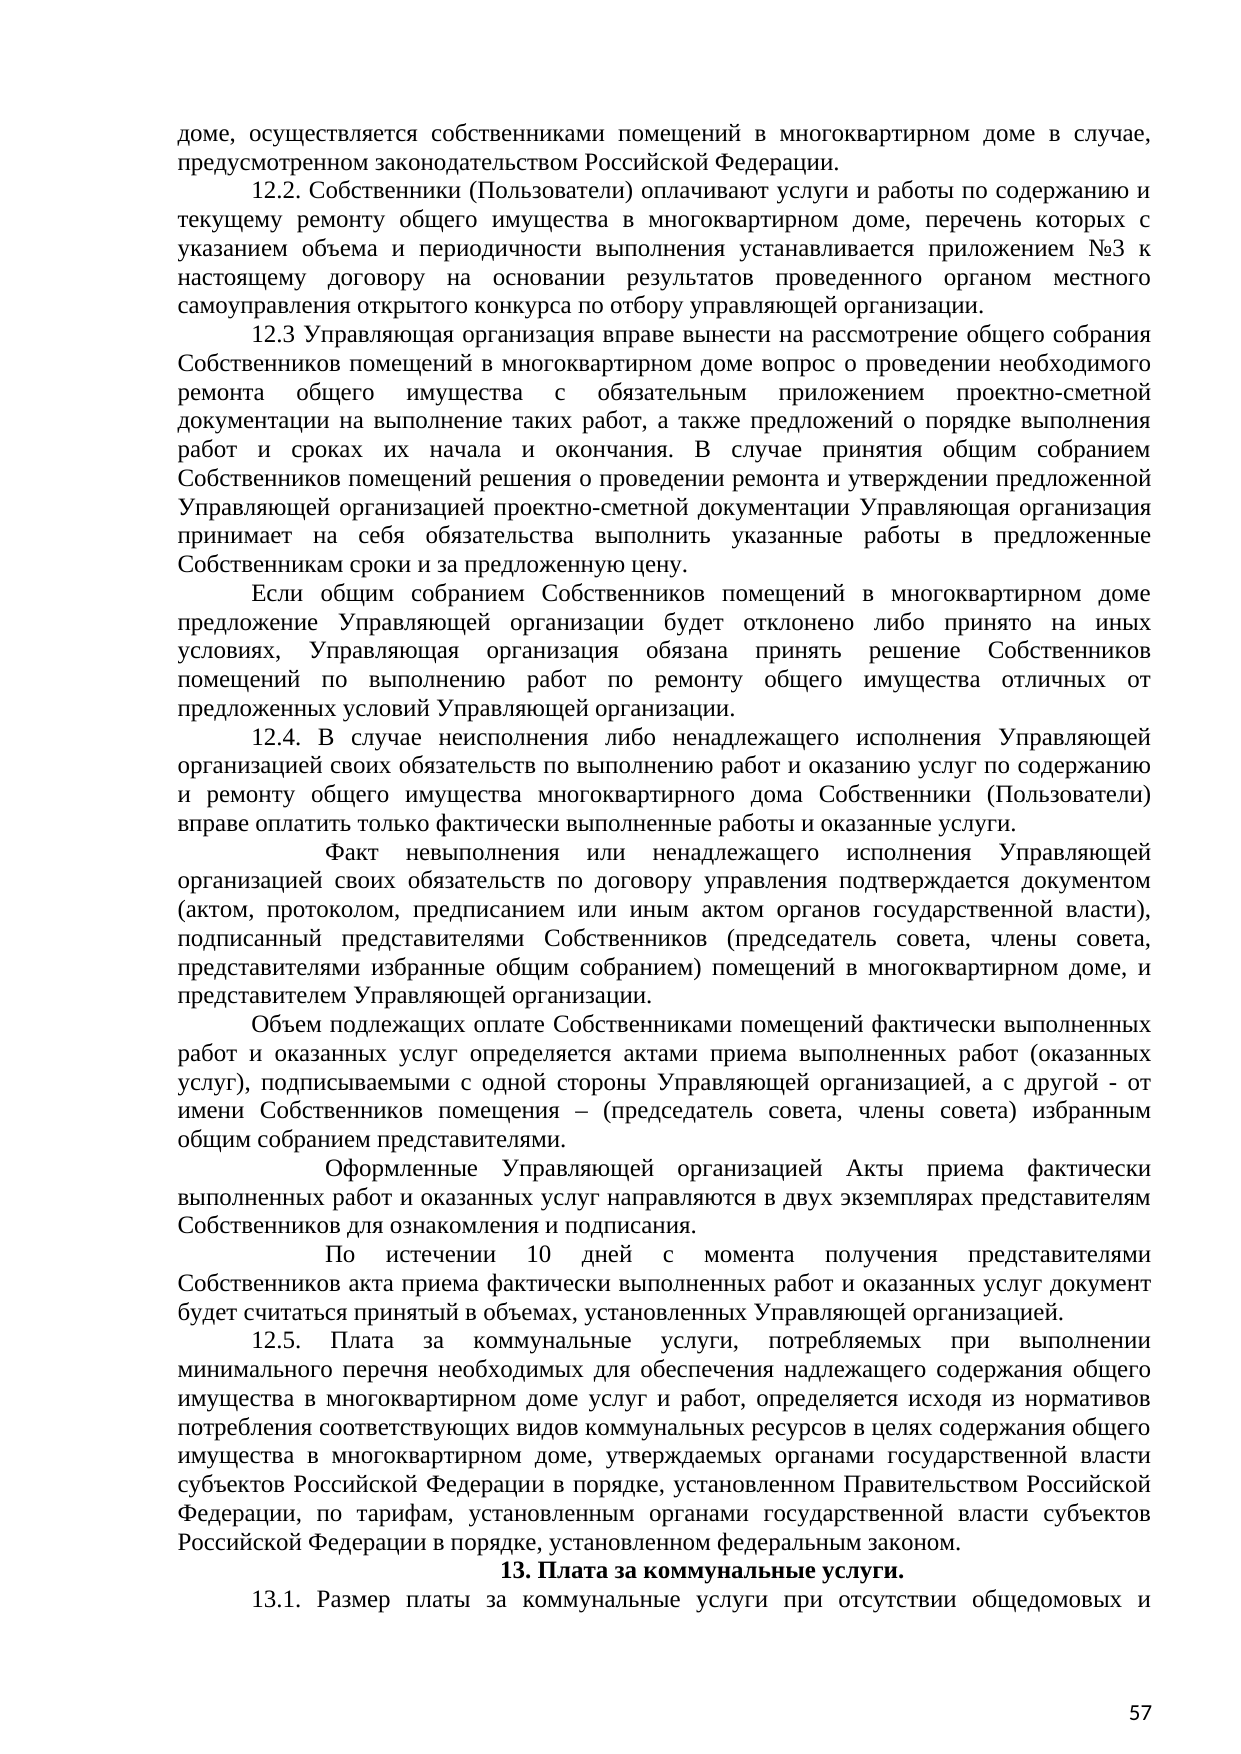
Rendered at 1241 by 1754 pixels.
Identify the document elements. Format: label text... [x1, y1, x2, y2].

text 12.2. Собственники (Пользователи) оплачивают услуги и работы по содержанию и текущему ремонту общего имущества в многоквартирном доме, перечень которых с указанием объема и периодичности выполнения устанавливается приложением №3 к настоящему договору на основании результатов проведенного органом местного самоуправления открытого конкурса по отбору управляющей организации. [177, 176, 1152, 319]
text Факт невыполнения или ненадлежащего исполнения Управляющей организацией своих обязательств по договору управления подтверждается документом (актом, протоколом, предписанием или иным актом органов государственной власти), подписанный представителями Собственников (председатель совета, члены совета, представителями избранные общим собранием) помещений в многоквартирном доме, и представителем Управляющей организации. [177, 837, 1152, 1009]
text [177, 1584, 1152, 1613]
text По истечении 10 дней с момента получения представителями Собственников акта приема фактически выполненных работ и оказанных услуг документ будет считаться принятый в объемах, установленных Управляющей организацией. [177, 1239, 1152, 1326]
text Если общим собранием Собственников помещений в многоквартирном доме предложение Управляющей организации будет отклонено либо принято на иных условиях, Управляющая организация обязана принять решение Собственников помещений по выполнению работ по ремонту общего имущества отличных от предложенных условий Управляющей организации. [177, 578, 1152, 722]
text 12.5. Плата за коммунальные услуги, потребляемых при выполнении минимального перечня необходимых для обеспечения надлежащего содержания общего имущества в многоквартирном доме услуг и работ, определяется исходя из нормативов потребления соответствующих видов коммунальных ресурсов в целях содержания общего имущества в многоквартирном доме, утверждаемых органами государственной власти субъектов Российской Федерации в порядке, установленном Правительством Российской Федерации, по тарифам, установленным органами государственной власти субъектов Российской Федерации в порядке, установленном федеральным законом. [177, 1326, 1152, 1556]
text 12.3 Управляющая организация вправе вынести на рассмотрение общего собрания Собственников помещений в многоквартирном доме вопрос о проведении необходимого ремонта общего имущества с обязательным приложением проектно-сметной документации на выполнение таких работ, а также предложений о порядке выполнения работ и сроках их начала и окончания. В случае принятия общим собранием Собственников помещений решения о проведении ремонта и утверждении предложенной Управляющей организацией проектно-сметной документации Управляющая организация принимает на себя обязательства выполнить указанные работы в предложенные Собственникам сроки и за предложенную цену. [177, 319, 1152, 578]
text 12.4. В случае неисполнения либо ненадлежащего исполнения Управляющей организацией своих обязательств по выполнению работ и оказанию услуг по содержанию и ремонту общего имущества многоквартирного дома Собственники (Пользователи) вправе оплатить только фактически выполненные работы и оказанные услуги. [177, 722, 1152, 837]
text 13. Плата за коммунальные услуги. [177, 1556, 1152, 1584]
text Оформленные Управляющей организацией Акты приема фактически выполненных работ и оказанных услуг направляются в двух экземплярах представителям Собственников для ознакомления и подписания. [177, 1153, 1152, 1239]
text Объем подлежащих оплате Собственниками помещений фактически выполненных работ и оказанных услуг определяется актами приема выполненных работ (оказанных услуг), подписываемыми с одной стороны Управляющей организацией, а с другой - от имени Собственников помещения – (председатель совета, члены совета) избранным общим собранием представителями. [177, 1009, 1152, 1153]
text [177, 118, 1152, 176]
